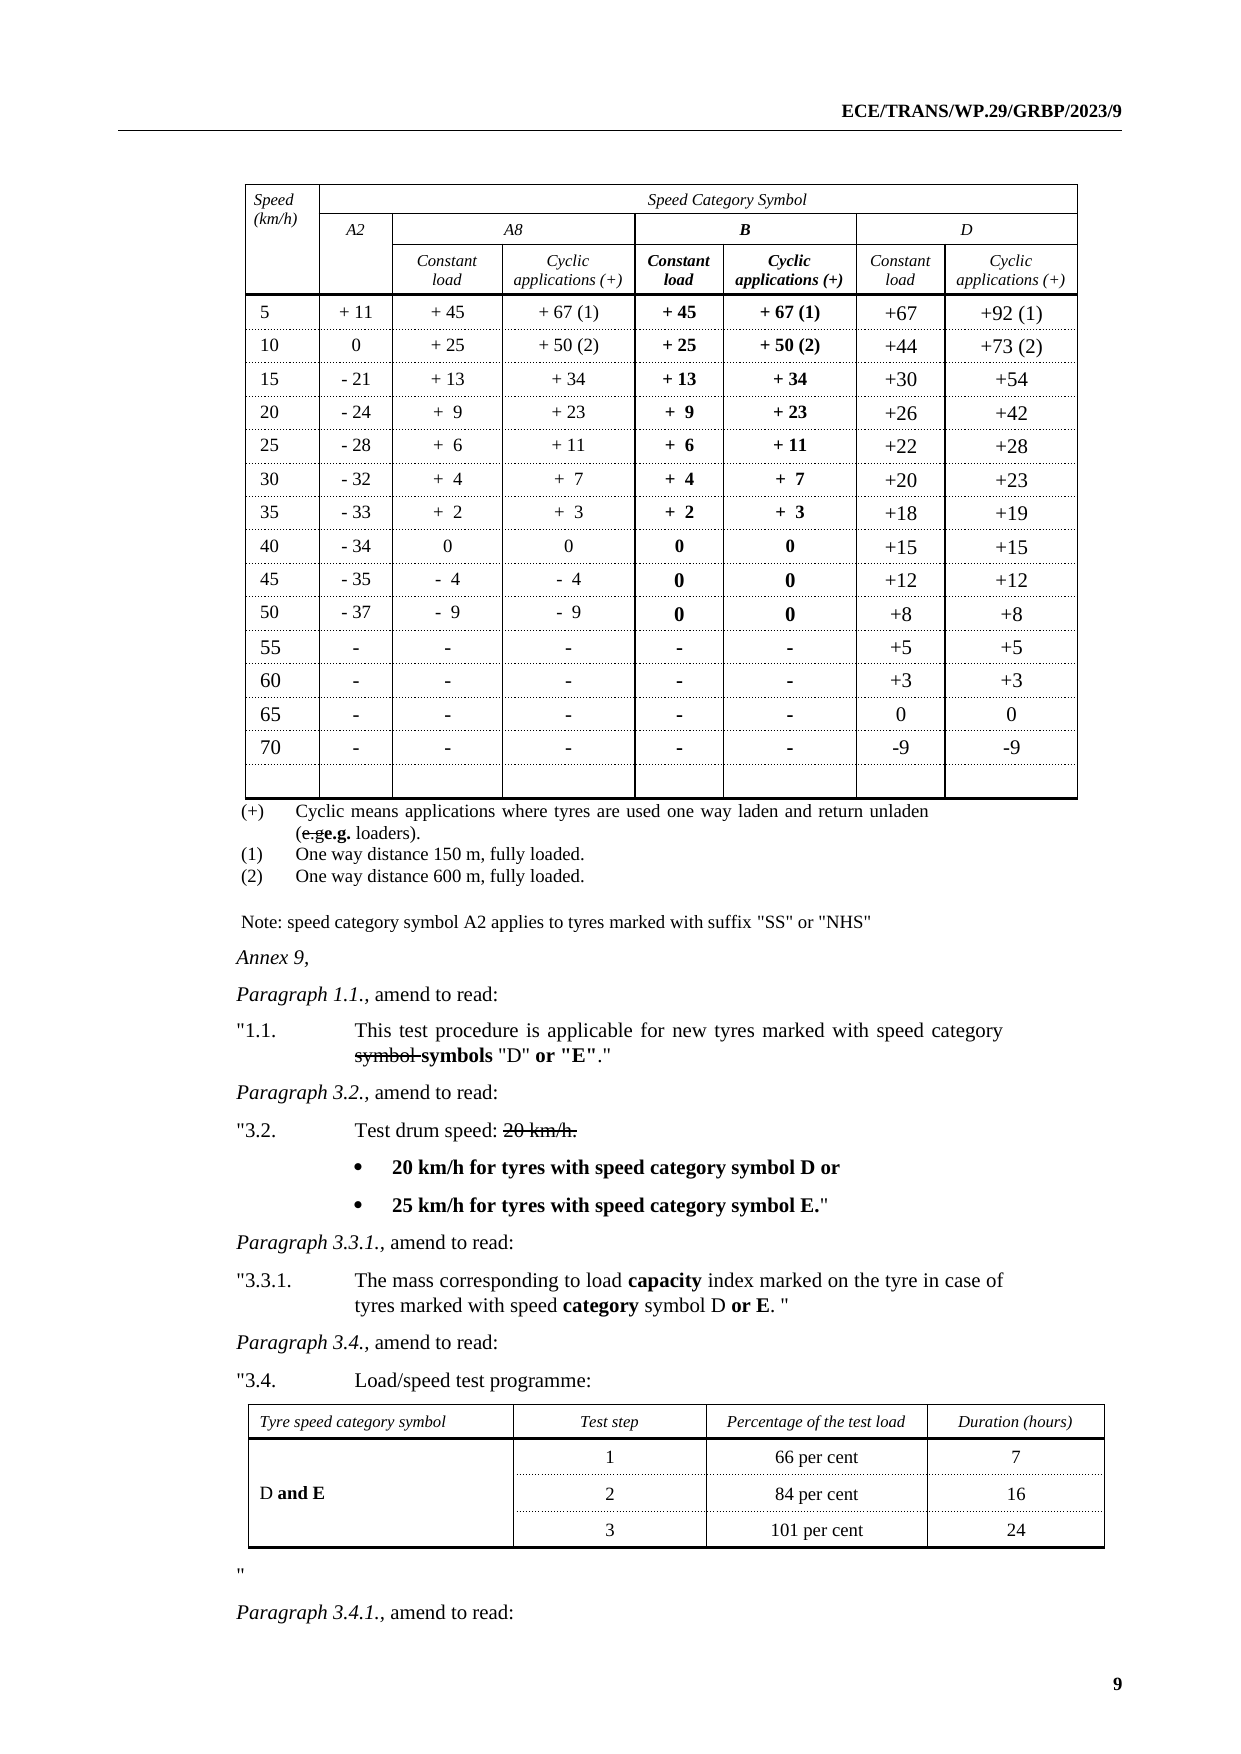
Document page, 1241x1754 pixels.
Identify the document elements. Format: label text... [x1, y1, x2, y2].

table_header Speed (km/h) [246, 185, 319, 293]
table_cell 0 [636, 596, 723, 630]
table_cell Cyclic applications (+) [503, 245, 634, 293]
text (1) One way distance 150 m, fully loaded. [236, 843, 930, 865]
table_cell A2 [320, 214, 392, 293]
table_cell 0 [946, 697, 1077, 730]
table_cell - 24 [320, 396, 392, 429]
table_cell - 34 [320, 529, 392, 563]
table_cell 0 [503, 529, 634, 563]
table_cell [246, 764, 319, 797]
table_cell 50 [246, 596, 319, 630]
table_cell + 2 [636, 496, 723, 529]
table_cell 60 [246, 663, 319, 697]
text Paragraph 3.3.1., amend to read: [236, 1229, 1004, 1254]
table_cell - [320, 663, 392, 697]
list 20 km/h for tyres with speed category symbol D or [354, 1154, 1004, 1179]
table_cell + 11 [503, 429, 634, 462]
table_cell 40 [246, 529, 319, 563]
text "3.4. Load/speed test programme: [236, 1367, 1004, 1392]
table_cell +8 [946, 596, 1077, 630]
text Note: speed category symbol A2 applies to tyres marked with suffix "SS" or "NHS" [236, 911, 1004, 933]
table_cell + 9 [636, 396, 723, 429]
table_cell - 9 [503, 596, 634, 630]
table_cell B [636, 214, 856, 243]
table_cell +19 [946, 496, 1077, 529]
table_cell Cyclic applications (+) [946, 245, 1077, 293]
text Paragraph 3.4.1., amend to read: [236, 1599, 1004, 1624]
table_cell +30 [857, 362, 944, 396]
table_cell + 13 [636, 362, 723, 396]
text "3.3.1. The mass corresponding to load capacity index marked on the tyre in case of tyres marked with speed category symbol D or E. " [236, 1267, 1004, 1317]
table_cell + 7 [503, 463, 634, 496]
table_cell - [393, 630, 502, 663]
table_cell + 23 [724, 396, 856, 429]
table_cell [857, 764, 944, 797]
table_cell + 45 [636, 296, 723, 329]
table_header Percentage of the test load [707, 1405, 927, 1437]
table_cell + 67 (1) [503, 296, 634, 329]
text "1.1. This test procedure is applicable for new tyres marked with speed category symbol symbols "D" or "E"." [236, 1018, 1004, 1067]
table_cell - 4 [503, 563, 634, 596]
table_cell + 45 [393, 296, 502, 329]
text Paragraph 3.4., amend to read: [236, 1329, 1004, 1354]
table_cell 0 [636, 529, 723, 563]
table_cell 3 [514, 1511, 706, 1546]
text Annex 9, [236, 945, 1004, 969]
table_cell 0 [393, 529, 502, 563]
table_cell +15 [857, 529, 944, 563]
table_cell +28 [946, 429, 1077, 462]
table_cell 0 [724, 596, 856, 630]
table_cell - [503, 663, 634, 697]
table_cell + 13 [393, 362, 502, 396]
table_cell + 50 (2) [724, 329, 856, 362]
table_cell 0 [320, 329, 392, 362]
table_cell 0 [857, 697, 944, 730]
table_cell + 67 (1) [724, 296, 856, 329]
table_cell - 32 [320, 463, 392, 496]
table_cell 10 [246, 329, 319, 362]
table_cell - [724, 663, 856, 697]
table_cell +67 [857, 296, 944, 329]
table_cell 2 [514, 1474, 706, 1511]
table_cell + 34 [724, 362, 856, 396]
table_cell - [724, 697, 856, 730]
table_cell +23 [946, 463, 1077, 496]
table_cell Constant load [857, 245, 944, 293]
text Paragraph 3.2., amend to read: [236, 1079, 1004, 1104]
table_cell - 33 [320, 496, 392, 529]
table_cell - [636, 697, 723, 730]
table_header Duration (hours) [928, 1405, 1104, 1437]
table_cell [724, 764, 856, 797]
list 25 km/h for tyres with speed category symbol E." [354, 1192, 1004, 1217]
table_header Test step [514, 1405, 706, 1437]
table_cell 70 [246, 730, 319, 763]
table_cell - [636, 663, 723, 697]
table_cell +54 [946, 362, 1077, 396]
table_cell - [503, 730, 634, 763]
table_cell 0 [724, 529, 856, 563]
table_cell + 11 [320, 296, 392, 329]
table_cell + 25 [393, 329, 502, 362]
table_cell + 3 [503, 496, 634, 529]
table_cell [503, 764, 634, 797]
table_cell 24 [928, 1511, 1104, 1546]
table_cell - [636, 630, 723, 663]
table_cell [320, 764, 392, 797]
table_cell - [393, 663, 502, 697]
table_cell Cyclic applications (+) [724, 245, 856, 293]
table_header Tyre speed category symbol [249, 1405, 513, 1437]
table_cell - 4 [393, 563, 502, 596]
table_cell + 11 [724, 429, 856, 462]
table_cell Constant load [636, 245, 723, 293]
table_cell + 50 (2) [503, 329, 634, 362]
text Paragraph 1.1., amend to read: [236, 982, 1004, 1006]
text " [236, 1562, 1004, 1587]
text "3.2. Test drum speed: 20 km/h. [236, 1117, 1004, 1142]
table_cell D and E [249, 1440, 513, 1546]
table_cell +3 [946, 663, 1077, 697]
table_cell - 28 [320, 429, 392, 462]
table_cell - 9 [393, 596, 502, 630]
table_cell + 7 [724, 463, 856, 496]
table_cell +15 [946, 529, 1077, 563]
table_cell + 23 [503, 396, 634, 429]
table_cell - [503, 697, 634, 730]
table_cell +92 (1) [946, 296, 1077, 329]
table_cell + 4 [393, 463, 502, 496]
table_cell - 35 [320, 563, 392, 596]
table_cell + 3 [724, 496, 856, 529]
table_cell [393, 764, 502, 797]
table_cell - [393, 697, 502, 730]
table_cell + 34 [503, 362, 634, 396]
table_cell Constant load [393, 245, 502, 293]
table_cell 84 per cent [707, 1474, 927, 1511]
table_cell [946, 764, 1077, 797]
table_cell - [724, 630, 856, 663]
table_cell + 6 [393, 429, 502, 462]
table_cell 0 [724, 563, 856, 596]
table_header Speed Category Symbol [320, 185, 1077, 213]
table_cell - [636, 730, 723, 763]
table_cell +8 [857, 596, 944, 630]
table_cell 16 [928, 1474, 1104, 1511]
table_cell 1 [514, 1440, 706, 1474]
table_cell +3 [857, 663, 944, 697]
table_cell -9 [946, 730, 1077, 763]
table_cell 0 [636, 563, 723, 596]
table_cell +5 [857, 630, 944, 663]
table_cell 15 [246, 362, 319, 396]
text (+) Cyclic means applications where tyres are used one way laden and return unladen (e.ge.g. loaders). [236, 800, 930, 843]
table_cell 101 per cent [707, 1511, 927, 1546]
table_cell 65 [246, 697, 319, 730]
table_cell +26 [857, 396, 944, 429]
table_cell - [320, 630, 392, 663]
table_cell - [320, 697, 392, 730]
table_cell - [503, 630, 634, 663]
table_cell +18 [857, 496, 944, 529]
table_cell 35 [246, 496, 319, 529]
table_cell +5 [946, 630, 1077, 663]
table_cell +20 [857, 463, 944, 496]
table_cell D [857, 214, 1077, 243]
table_cell + 6 [636, 429, 723, 462]
table_cell - [724, 730, 856, 763]
table_cell - 37 [320, 596, 392, 630]
table_cell +73 (2) [946, 329, 1077, 362]
table_cell 30 [246, 463, 319, 496]
table_cell + 9 [393, 396, 502, 429]
table_cell - [320, 730, 392, 763]
table_cell -9 [857, 730, 944, 763]
table_cell 25 [246, 429, 319, 462]
table_cell + 25 [636, 329, 723, 362]
table_cell +42 [946, 396, 1077, 429]
text (2) One way distance 600 m, fully loaded. [236, 865, 930, 886]
table_cell +44 [857, 329, 944, 362]
table_cell 7 [928, 1440, 1104, 1474]
table_cell +12 [857, 563, 944, 596]
table_cell +22 [857, 429, 944, 462]
table_cell 66 per cent [707, 1440, 927, 1474]
table_cell A8 [393, 214, 634, 243]
table_cell +12 [946, 563, 1077, 596]
table_cell [636, 764, 723, 797]
table_cell + 2 [393, 496, 502, 529]
table_cell 20 [246, 396, 319, 429]
table_cell 55 [246, 630, 319, 663]
table_cell 45 [246, 563, 319, 596]
table_cell + 4 [636, 463, 723, 496]
table_cell 5 [246, 296, 319, 329]
table_cell - [393, 730, 502, 763]
table_cell - 21 [320, 362, 392, 396]
